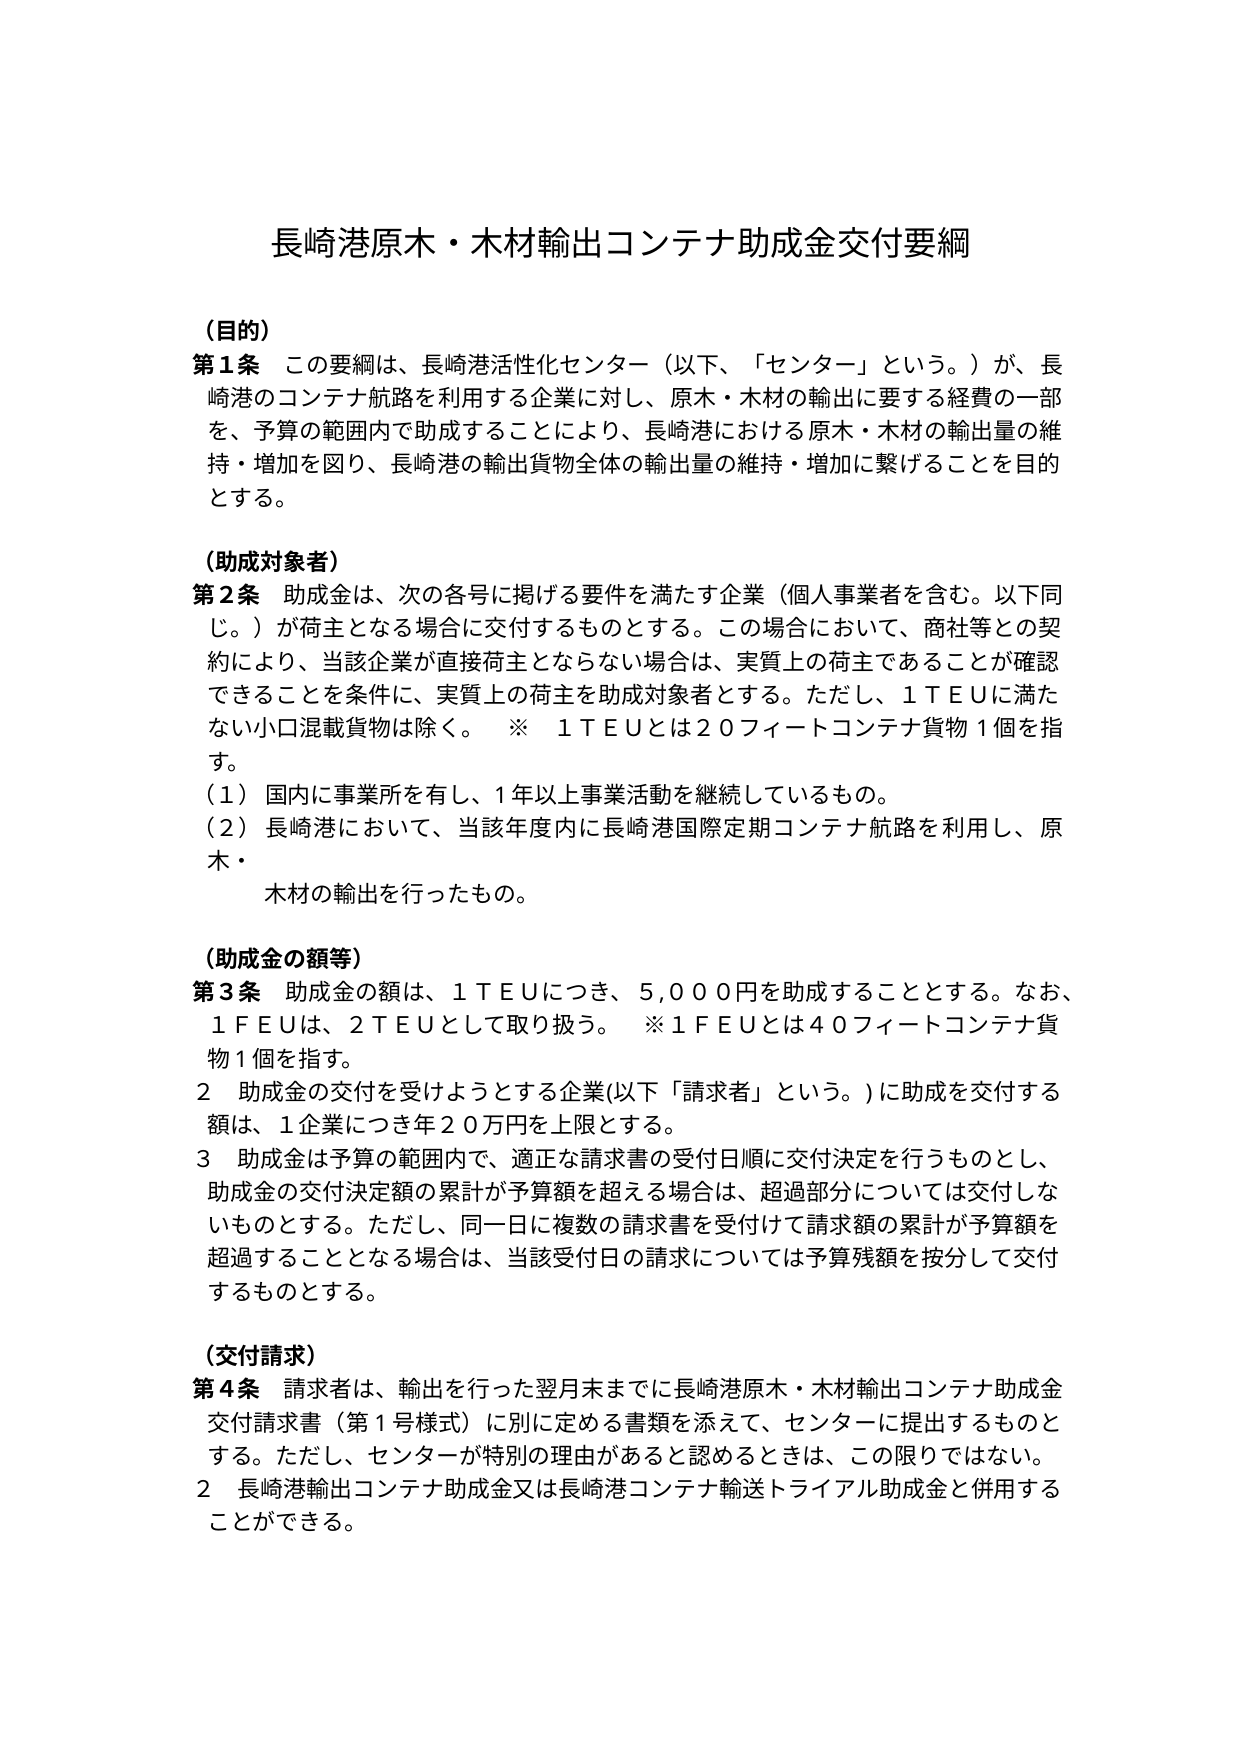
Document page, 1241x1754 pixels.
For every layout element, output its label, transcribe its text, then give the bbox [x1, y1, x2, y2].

list 長崎港において、当該年度内に長崎港国際定期コンテナ航路を利用し、原木・ [192, 810, 1063, 876]
text 第４条 請求者は、輸出を行った翌月末までに長崎港原木・木材輸出コンテナ助成金交付請求書（第1号様式）に別に定める書類を添えて、センターに提出するものとする。ただし、センターが特別の理由があると認めるときは、この限りではない。 [192, 1371, 1063, 1471]
text （目的） [192, 313, 1063, 346]
text 第３条 助成金の額は、１ＴＥＵにつき、５,０００円を助成することとする。なお、１ＦＥＵは、２ＴＥＵとして取り扱う。 ※１ＦＥＵとは４０フィートコンテナ貨物1個を指す。 [192, 974, 1063, 1074]
text 第１条 この要綱は、長崎港活性化センター（以下、「センター」という。）が、長崎港のコンテナ航路を利用する企業に対し、原木・木材の輸出に要する経費の一部を、予算の範囲内で助成することにより、長崎港における原木・木材の輸出量の維持・増加を図り、長崎港の輸出貨物全体の輸出量の維持・増加に繋げることを目的とする。 [192, 346, 1063, 513]
text （助成金の額等） [192, 941, 1063, 974]
text （交付請求） [192, 1338, 1063, 1371]
text 長崎港原木・木材輸出コンテナ助成金交付要綱 [177, 217, 1063, 265]
text 第２条 助成金は、次の各号に掲げる要件を満たす企業（個人事業者を含む。以下同じ。）が荷主となる場合に交付するものとする。この場合において、商社等との契約により、当該企業が直接荷主とならない場合は、実質上の荷主であることが確認できることを条件に、実質上の荷主を助成対象者とする。ただし、１ＴＥＵに満たない小口混載貨物は除く。 ※ １ＴＥＵとは２０フィートコンテナ貨物1個を指す。 [192, 577, 1063, 777]
text ３ 助成金は予算の範囲内で、適正な請求書の受付日順に交付決定を行うものとし、助成金の交付決定額の累計が予算額を超える場合は、超過部分については交付しないものとする。ただし、同一日に複数の請求書を受付けて請求額の累計が予算額を超過することとなる場合は、当該受付日の請求については予算残額を按分して交付するものとする。 [192, 1141, 1063, 1307]
text 木材の輸出を行ったもの。 [207, 876, 1063, 909]
text （助成対象者） [192, 544, 1063, 577]
text ２ 助成金の交付を受けようとする企業(以下「請求者」という。) に助成を交付する額は、１企業につき年２０万円を上限とする。 [192, 1074, 1063, 1141]
text ２ 長崎港輸出コンテナ助成金又は長崎港コンテナ輸送トライアル助成金と併用することができる。 [192, 1471, 1063, 1537]
list 国内に事業所を有し、1年以上事業活動を継続しているもの。 [192, 777, 1063, 810]
